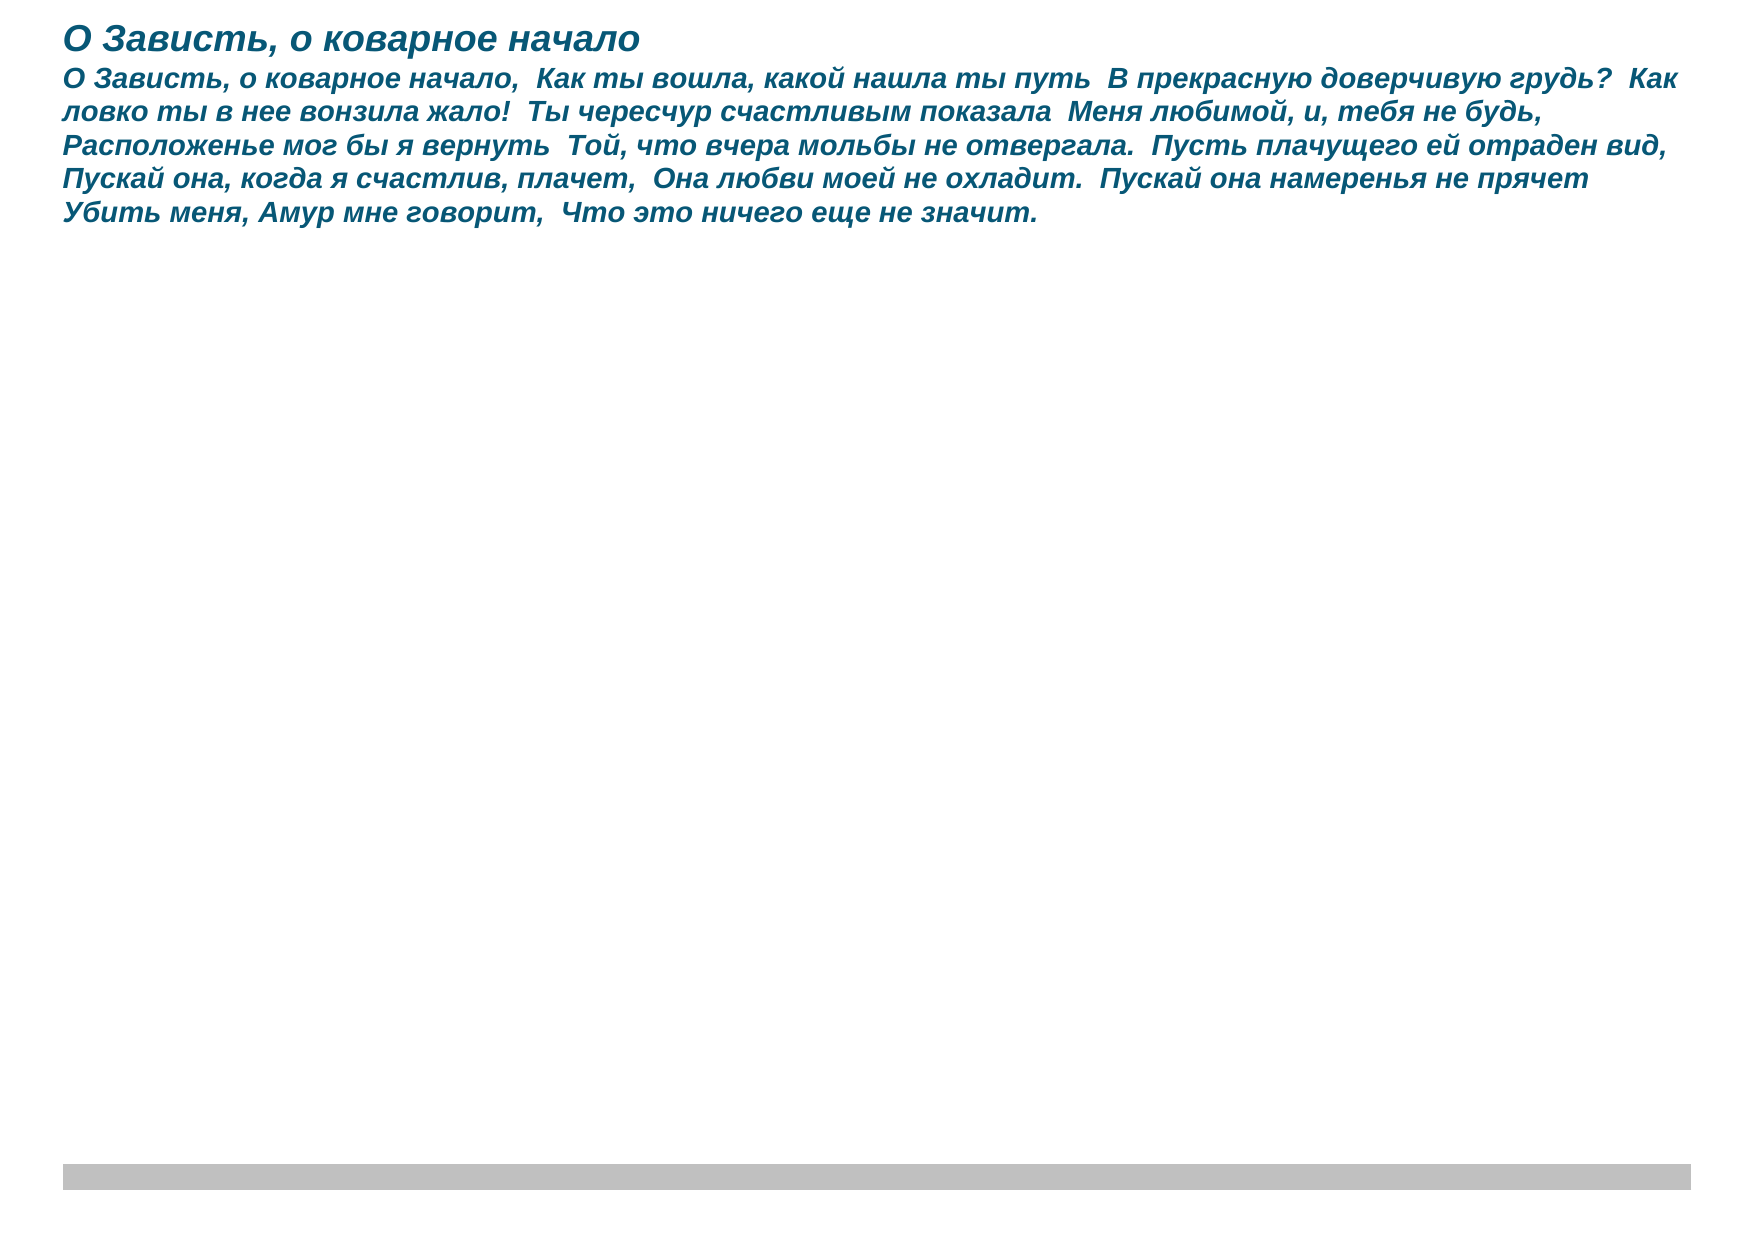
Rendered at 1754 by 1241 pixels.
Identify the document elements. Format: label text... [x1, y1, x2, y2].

subtitle О Зависть, о коварное начало [62, 17, 1691, 60]
text О Зависть, о коварное начало, [62, 61, 1691, 228]
